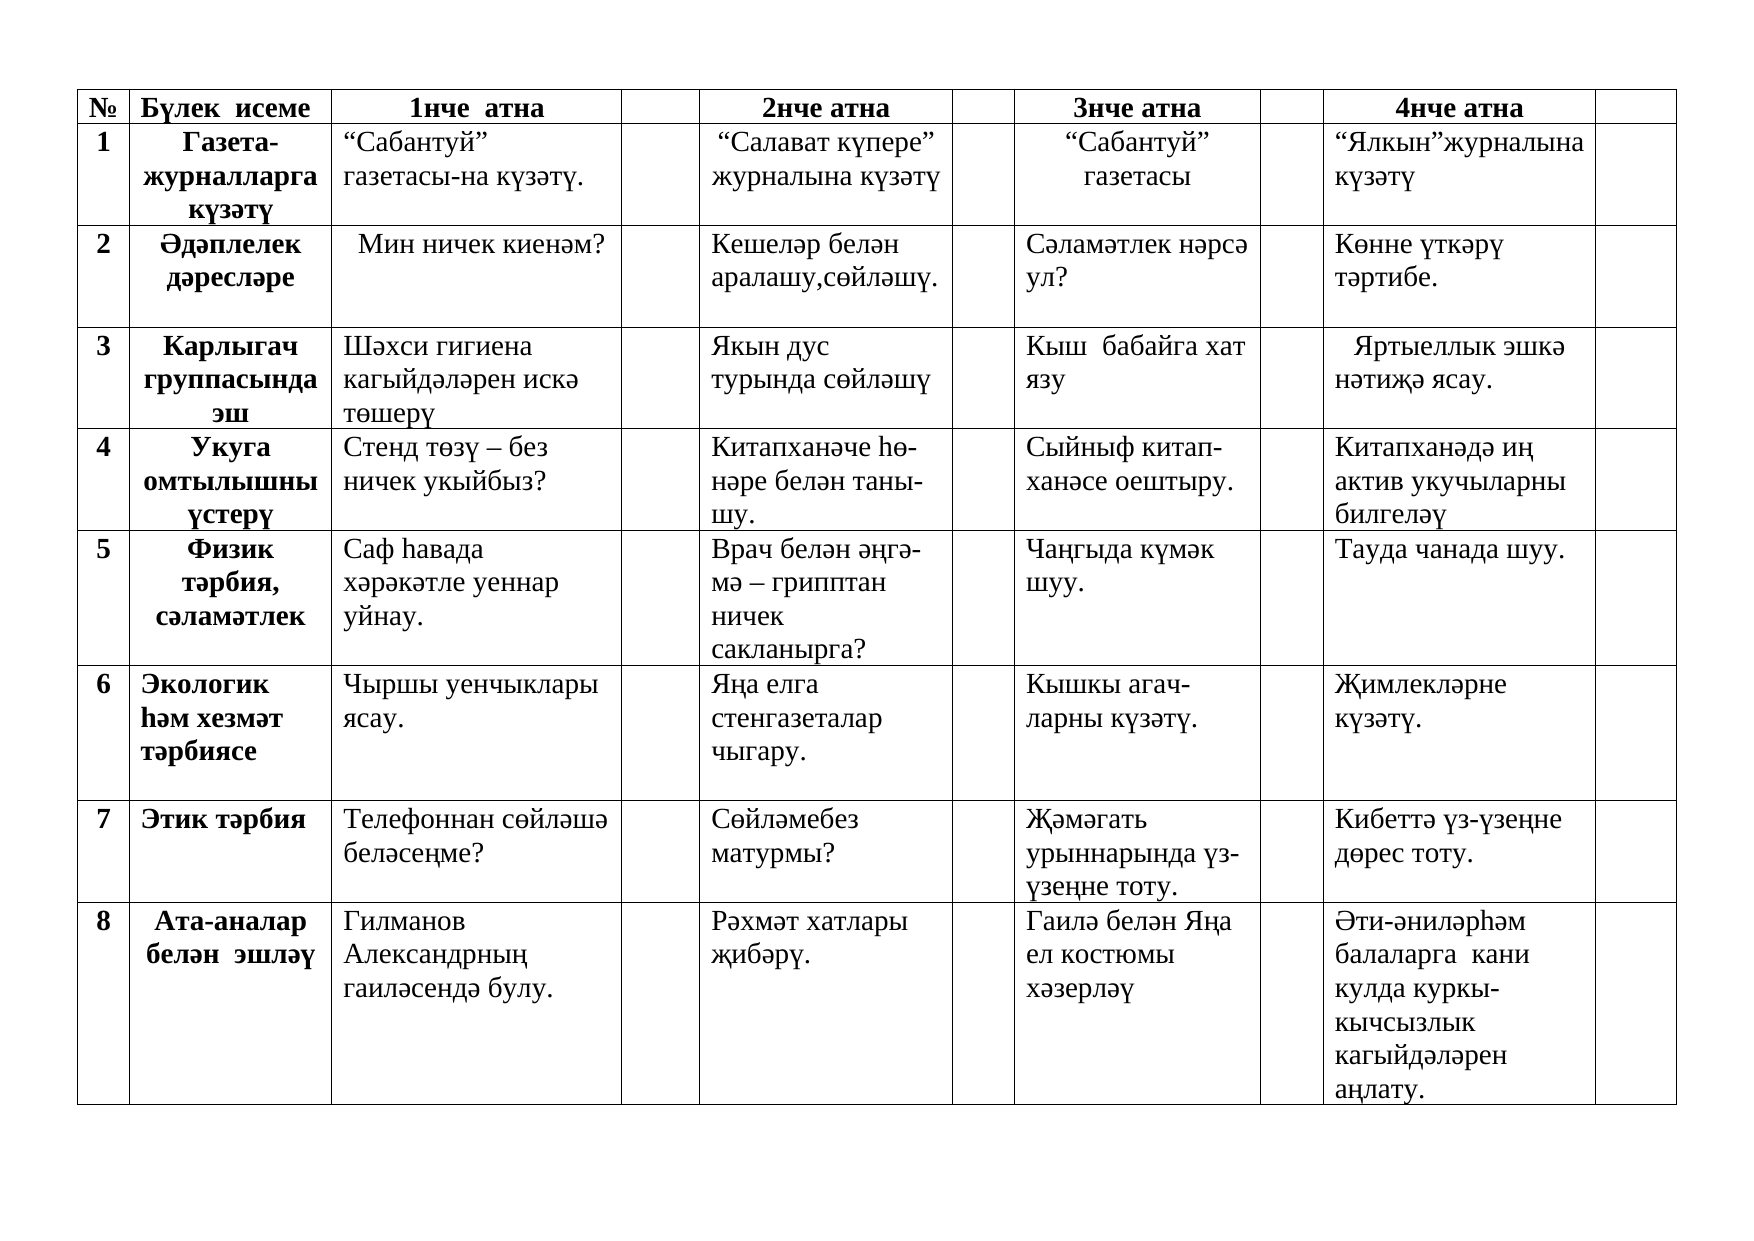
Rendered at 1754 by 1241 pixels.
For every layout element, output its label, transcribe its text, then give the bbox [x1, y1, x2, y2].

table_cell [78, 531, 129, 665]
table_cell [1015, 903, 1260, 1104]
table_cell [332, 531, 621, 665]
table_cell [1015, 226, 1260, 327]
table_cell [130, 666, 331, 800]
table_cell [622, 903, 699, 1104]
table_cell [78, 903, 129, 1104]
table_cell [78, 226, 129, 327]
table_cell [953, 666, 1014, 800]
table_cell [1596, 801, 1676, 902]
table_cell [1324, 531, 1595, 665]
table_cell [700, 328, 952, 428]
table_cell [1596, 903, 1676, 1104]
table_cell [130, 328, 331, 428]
table_header № [78, 90, 129, 123]
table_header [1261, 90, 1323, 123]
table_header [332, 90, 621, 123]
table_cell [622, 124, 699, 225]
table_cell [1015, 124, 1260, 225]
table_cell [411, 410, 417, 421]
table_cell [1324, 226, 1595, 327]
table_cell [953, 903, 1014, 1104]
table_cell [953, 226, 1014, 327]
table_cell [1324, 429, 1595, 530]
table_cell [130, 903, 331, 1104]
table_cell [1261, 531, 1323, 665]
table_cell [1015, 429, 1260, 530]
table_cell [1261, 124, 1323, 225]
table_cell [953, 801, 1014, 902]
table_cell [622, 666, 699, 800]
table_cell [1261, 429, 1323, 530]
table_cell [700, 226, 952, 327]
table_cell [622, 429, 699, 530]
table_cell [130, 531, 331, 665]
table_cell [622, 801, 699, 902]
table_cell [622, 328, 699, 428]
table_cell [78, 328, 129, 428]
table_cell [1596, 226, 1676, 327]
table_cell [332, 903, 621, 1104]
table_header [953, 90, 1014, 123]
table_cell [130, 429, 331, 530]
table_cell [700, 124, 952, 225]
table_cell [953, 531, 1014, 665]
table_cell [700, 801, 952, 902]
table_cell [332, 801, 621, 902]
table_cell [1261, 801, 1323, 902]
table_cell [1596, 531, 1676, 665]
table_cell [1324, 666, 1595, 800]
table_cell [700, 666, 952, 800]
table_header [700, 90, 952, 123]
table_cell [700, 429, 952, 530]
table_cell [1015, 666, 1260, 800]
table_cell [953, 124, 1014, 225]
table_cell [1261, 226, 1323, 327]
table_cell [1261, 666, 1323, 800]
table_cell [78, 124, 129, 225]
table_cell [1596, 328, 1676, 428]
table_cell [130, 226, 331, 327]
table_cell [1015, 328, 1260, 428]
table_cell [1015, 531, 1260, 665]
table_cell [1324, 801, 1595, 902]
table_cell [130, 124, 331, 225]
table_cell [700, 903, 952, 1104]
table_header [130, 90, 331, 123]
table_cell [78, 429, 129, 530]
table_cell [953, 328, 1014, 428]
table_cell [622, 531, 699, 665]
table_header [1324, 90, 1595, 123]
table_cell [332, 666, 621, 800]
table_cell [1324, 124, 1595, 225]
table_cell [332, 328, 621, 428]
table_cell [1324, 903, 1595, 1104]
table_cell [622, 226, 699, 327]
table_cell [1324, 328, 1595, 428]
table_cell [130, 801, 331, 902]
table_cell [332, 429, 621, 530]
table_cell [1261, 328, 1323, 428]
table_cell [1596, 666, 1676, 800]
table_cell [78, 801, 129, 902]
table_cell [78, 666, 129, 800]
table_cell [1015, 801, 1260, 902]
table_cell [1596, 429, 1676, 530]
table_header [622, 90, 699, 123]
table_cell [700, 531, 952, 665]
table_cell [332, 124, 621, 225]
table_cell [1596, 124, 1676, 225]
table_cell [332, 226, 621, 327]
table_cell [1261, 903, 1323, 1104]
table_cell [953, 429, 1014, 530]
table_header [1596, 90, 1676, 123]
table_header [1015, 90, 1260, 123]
